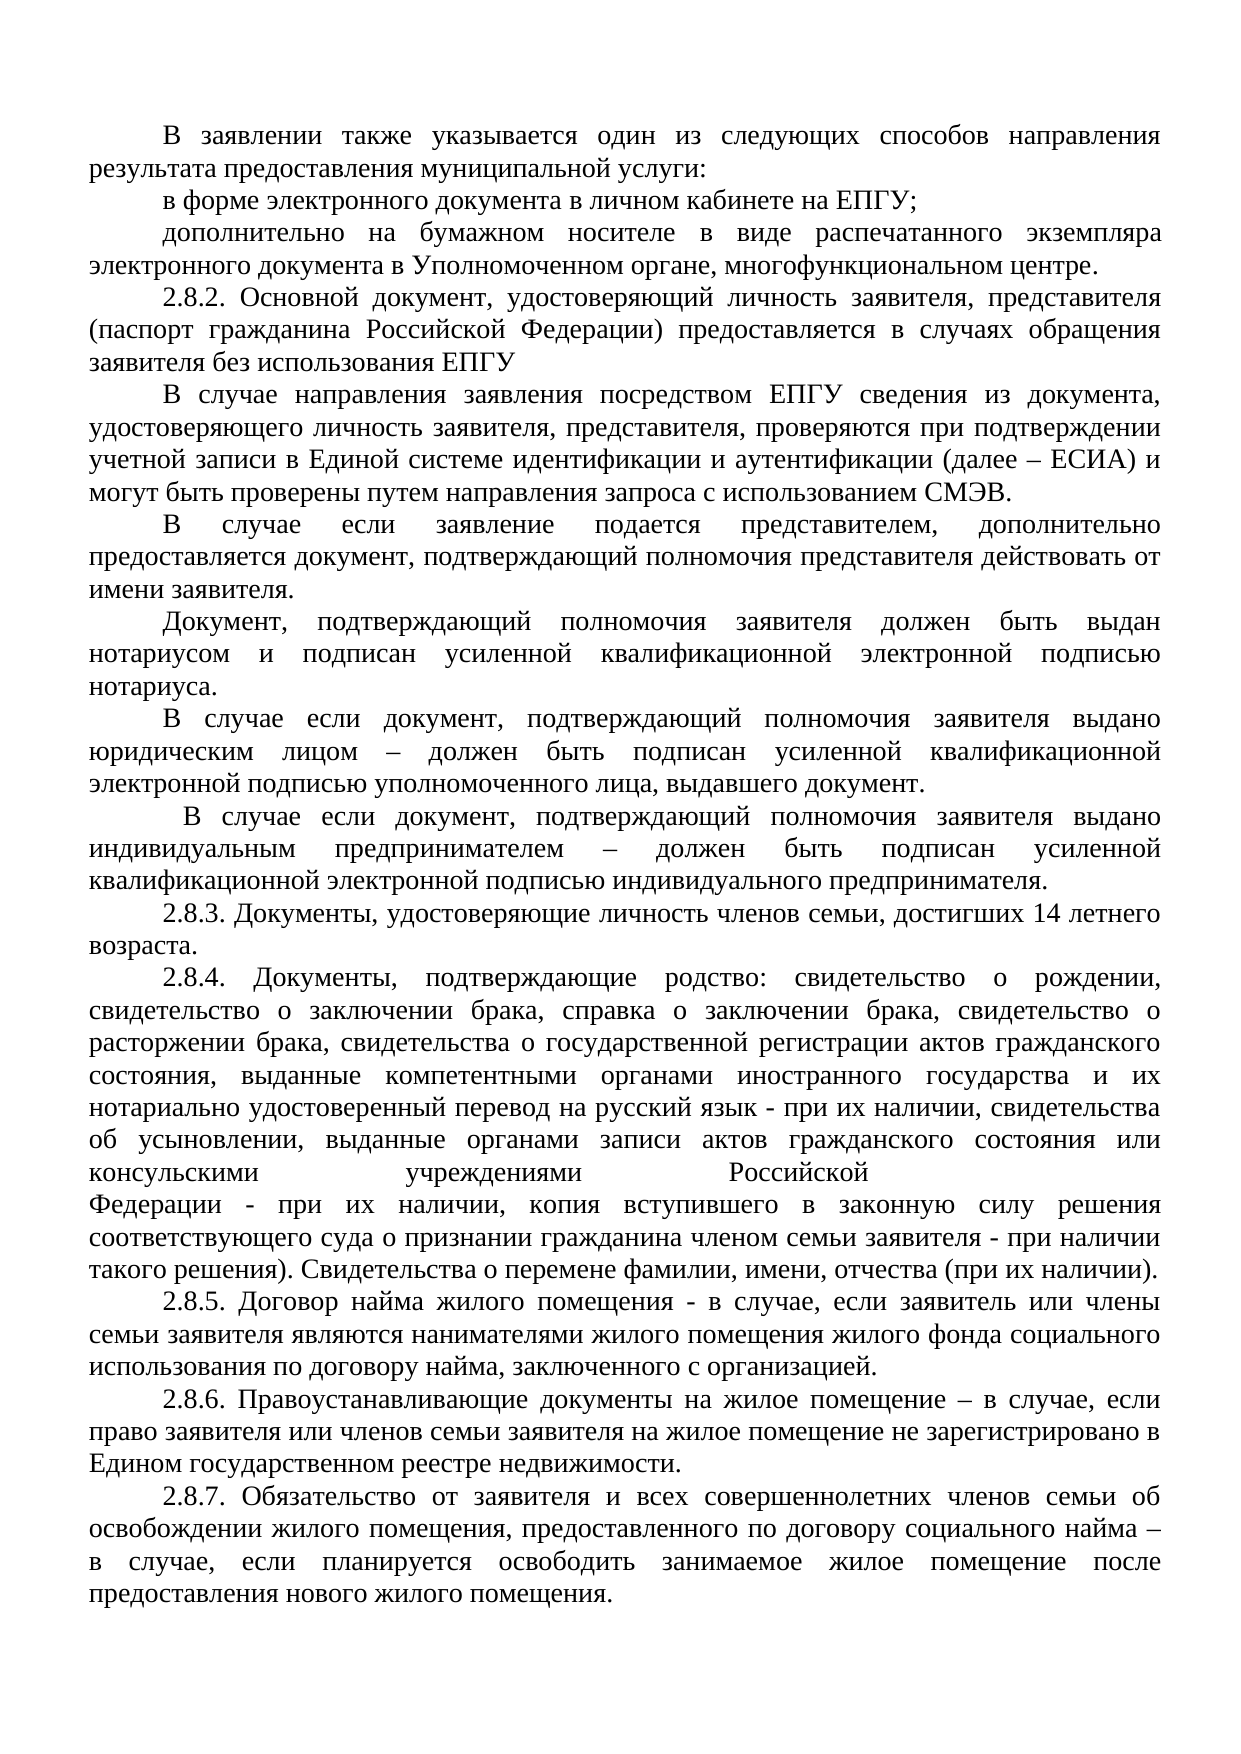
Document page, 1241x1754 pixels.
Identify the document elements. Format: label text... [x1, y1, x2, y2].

text в форме электронного документа в личном кабинете на ЕПГУ; [89, 183, 1162, 215]
text 2.8.4. Документы, подтверждающие родство: свидетельство о рождении, свидетельство о заключении брака, справка о заключении брака, свидетельство о расторжении брака, свидетельства о государственной регистрации актов гражданского состояния, выданные компетентными органами иностранного государства и их нотариально удостоверенный перевод на русский язык - при их наличии, свидетельства об усыновлении, выданные органами записи актов гражданского состояния или консульскими учреждениями Российской Федерации - при их наличии, копия вступившего в законную силу решения соответствующего суда о признании гражданина членом семьи заявителя - при наличии такого решения). Свидетельства о перемене фамилии, имени, отчества (при их наличии). [89, 961, 1162, 1284]
text В случае если заявление подается представителем, дополнительно предоставляется документ, подтверждающий полномочия представителя действовать от имени заявителя. [89, 507, 1162, 604]
text 2.8.6. Правоустанавливающие документы на жилое помещение – в случае, если право заявителя или членов семьи заявителя на жилое помещение не зарегистрировано в Едином государственном реестре недвижимости. [89, 1382, 1162, 1479]
text дополнительно на бумажном носителе в виде распечатанного экземпляра электронного документа в Уполномоченном органе, многофункциональном центре. [89, 215, 1162, 280]
text В случае если документ, подтверждающий полномочия заявителя выдано индивидуальным предпринимателем – должен быть подписан усиленной квалификационной электронной подписью индивидуального предпринимателя. [89, 798, 1162, 896]
text 2.8.3. Документы, удостоверяющие личность членов семьи, достигших 14 летнего возраста. [89, 896, 1162, 961]
text В случае направления заявления посредством ЕПГУ сведения из документа, удостоверяющего личность заявителя, представителя, проверяются при подтверждении учетной записи в Единой системе идентификации и аутентификации (далее – ЕСИА) и могут быть проверены путем направления запроса с использованием СМЭВ. [89, 377, 1162, 507]
text 2.8.2. Основной документ, удостоверяющий личность заявителя, представителя (паспорт гражданина Российской Федерации) предоставляется в случаях обращения заявителя без использования ЕПГУ [89, 280, 1162, 377]
text 2.8.5. Договор найма жилого помещения - в случае, если заявитель или члены семьи заявителя являются нанимателями жилого помещения жилого фонда социального использования по договору найма, заключенного с организацией. [89, 1284, 1162, 1382]
text В заявлении также указывается один из следующих способов направления результата предоставления муниципальной услуги: [89, 118, 1162, 183]
text В случае если документ, подтверждающий полномочия заявителя выдано юридическим лицом – должен быть подписан усиленной квалификационной электронной подписью уполномоченного лица, выдавшего документ. [89, 701, 1162, 798]
text Документ, подтверждающий полномочия заявителя должен быть выдан нотариусом и подписан усиленной квалификационной электронной подписью нотариуса. [89, 604, 1162, 701]
text 2.8.7. Обязательство от заявителя и всех совершеннолетних членов семьи об освобождении жилого помещения, предоставленного по договору социального найма – в случае, если планируется освободить занимаемое жилое помещение после предоставления нового жилого помещения. [89, 1479, 1162, 1608]
